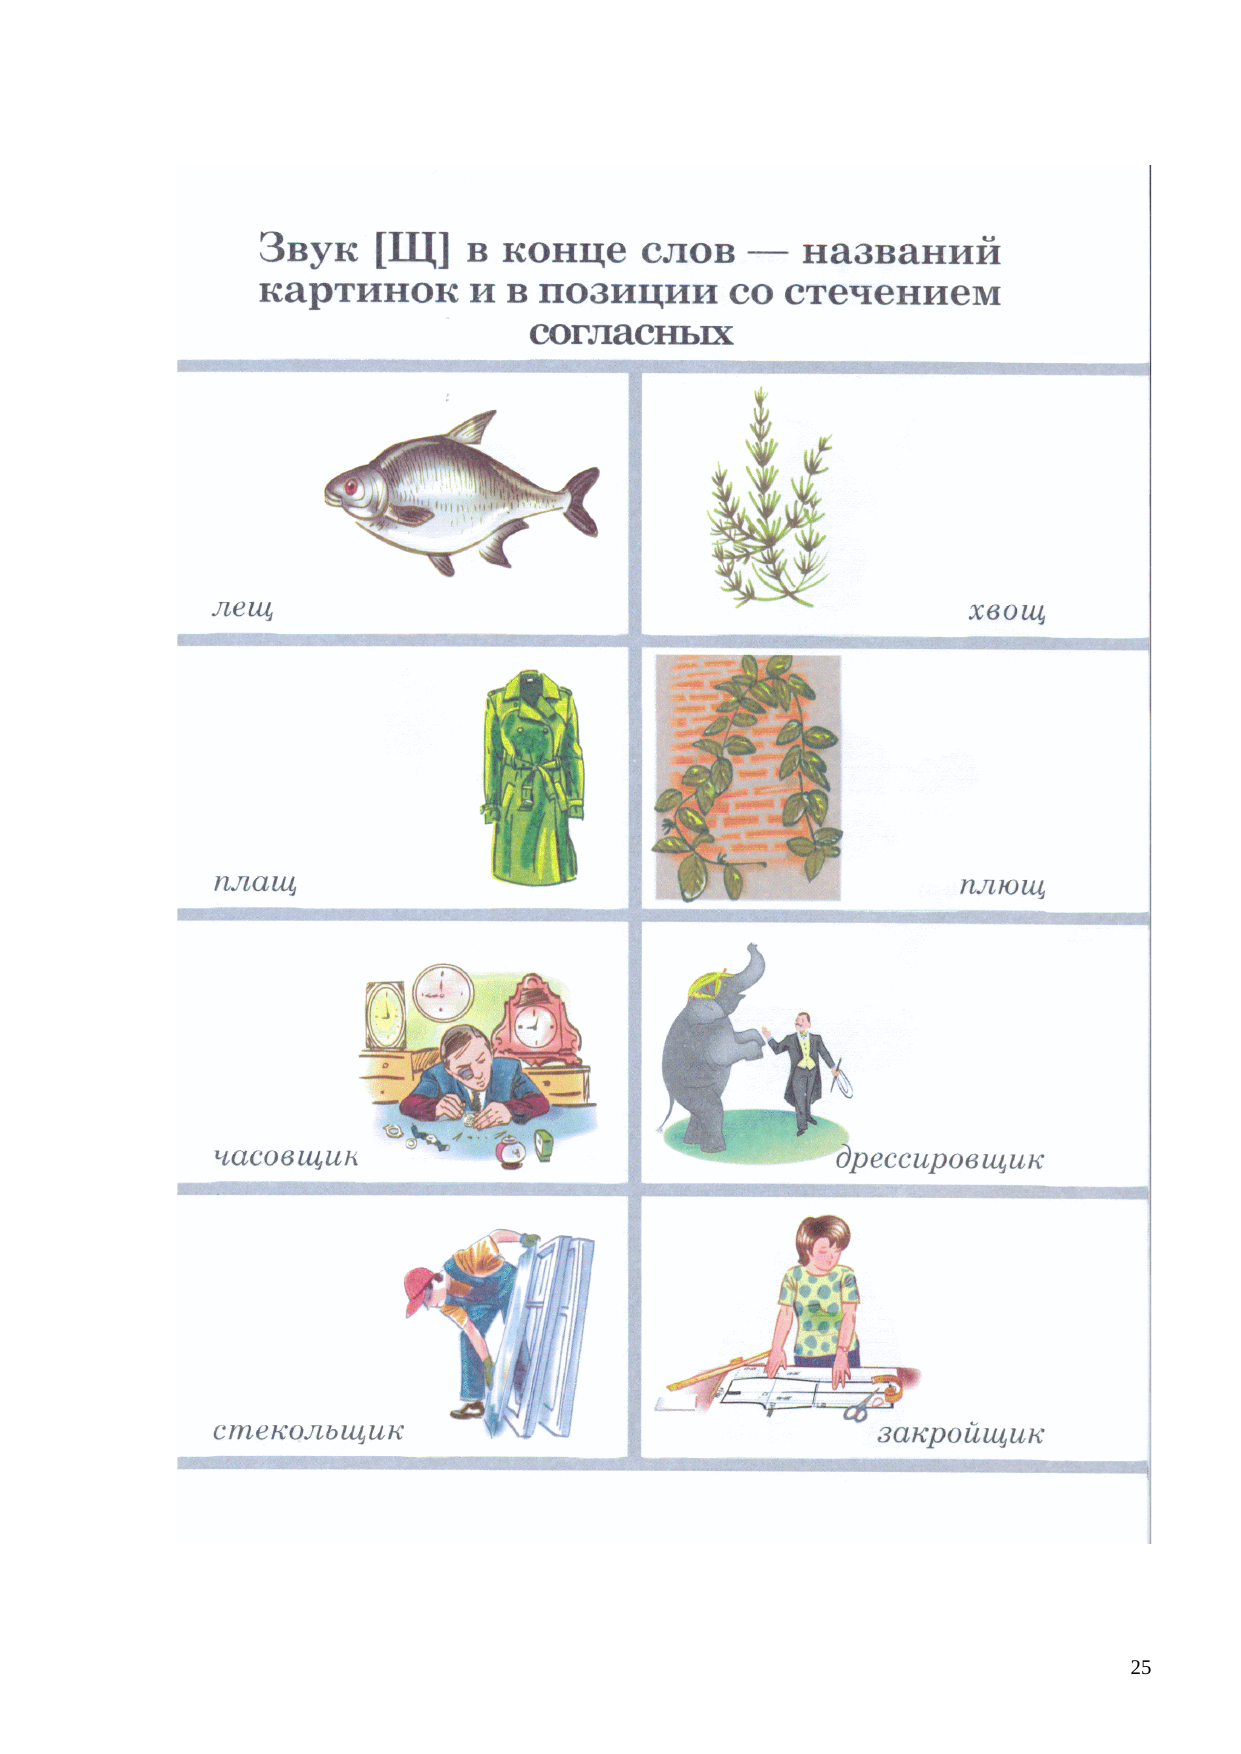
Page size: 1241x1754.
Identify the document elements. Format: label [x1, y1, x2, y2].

picture [177, 165, 1152, 1544]
